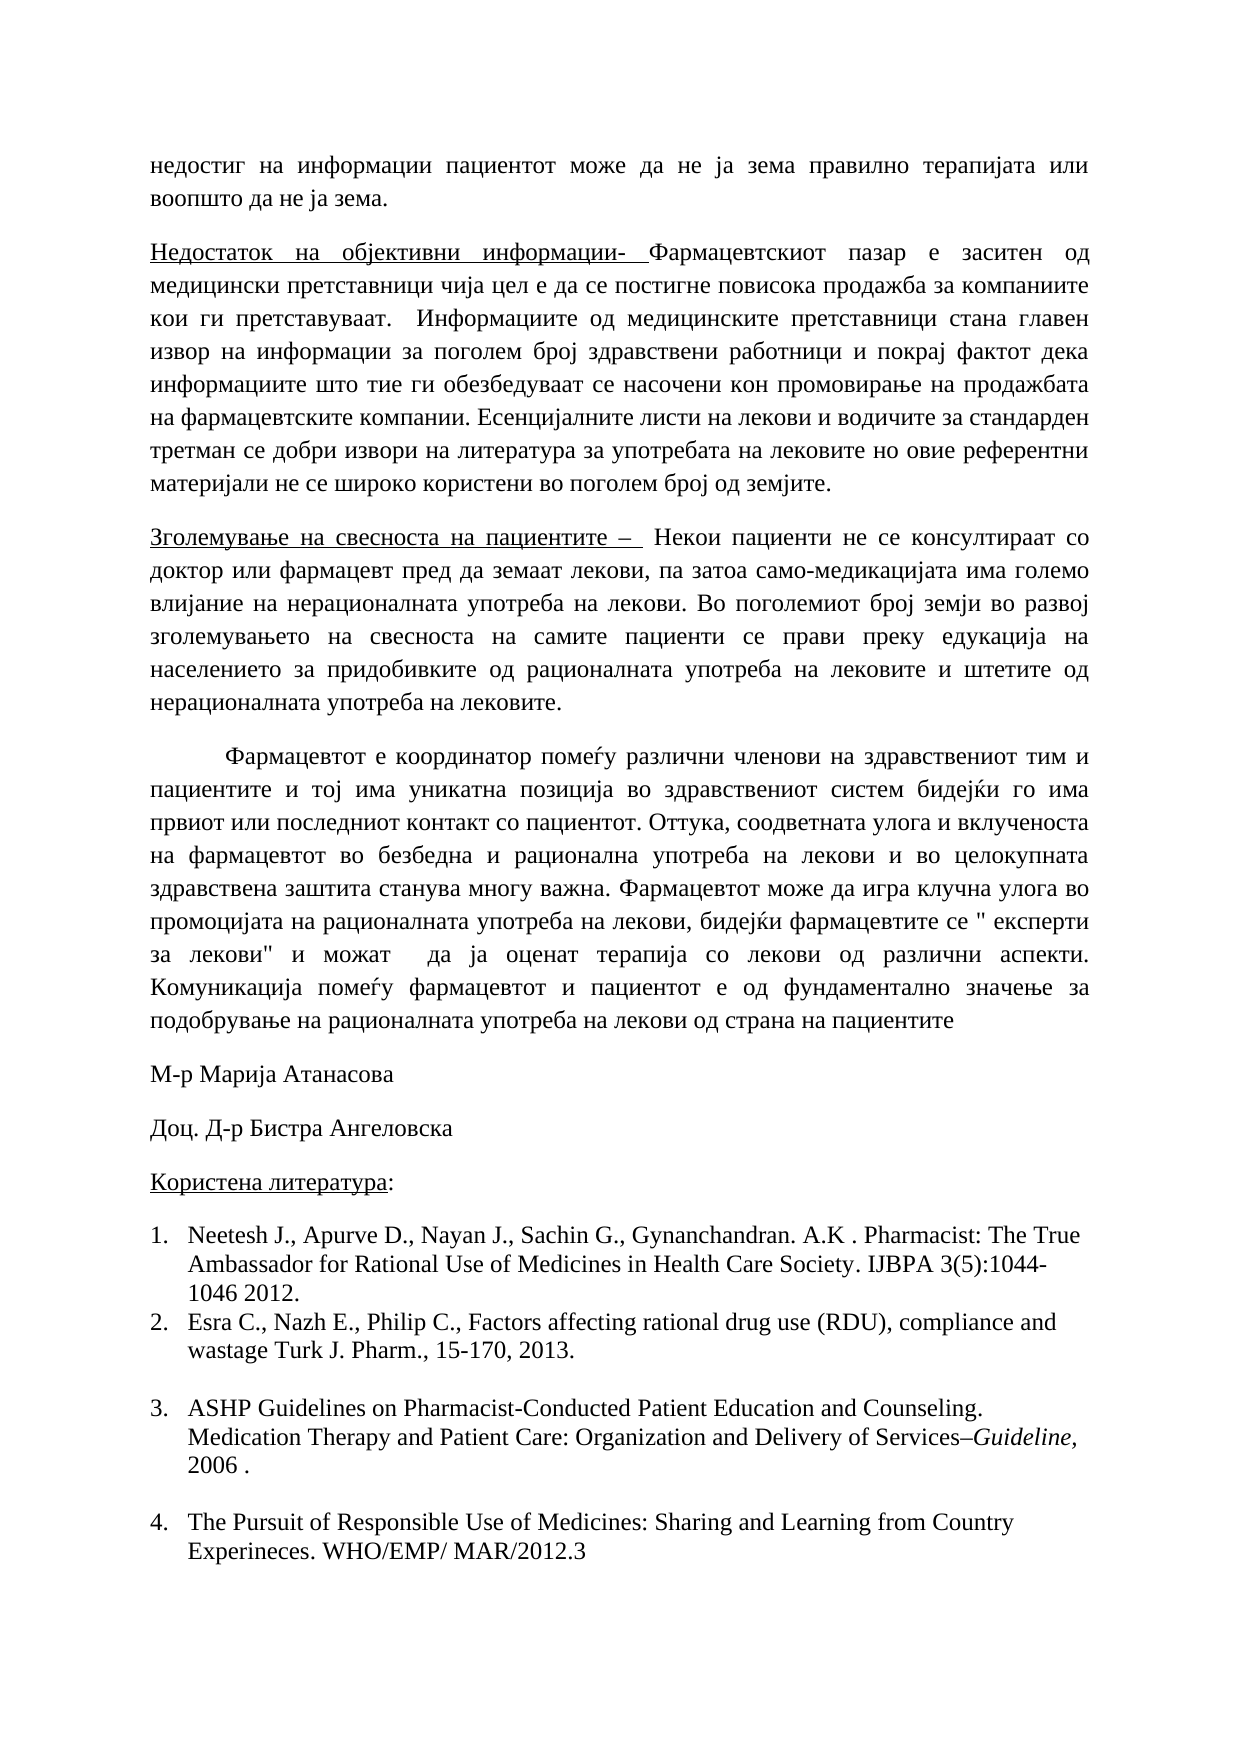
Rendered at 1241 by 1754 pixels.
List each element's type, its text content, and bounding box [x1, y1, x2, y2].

text Зголемување на свесноста на пациентите – Некои пациенти не се консултираат со доктор или фармацевт пред да земаат лекови, па затоа само-медикацијата има големо влијание на нерационалната употреба на лекови. Во поголемиот број земји во развој зголемувањето на свесноста на самите пациенти се прави преку едукација на населението за придобивките од рационалната употреба на лековите и штетите од нерационалната употреба на лековите. [150, 522, 1090, 716]
text М-р Марија Атанасова [150, 1059, 1090, 1088]
text Недостаток на објективни информации- Фармацевтскиот пазар е заситен од медицински претставници чија цел е да се постигне повисока продажба за компаниите кои ги претставуваат. Информациите од медицинските претставници стана главен извор на информации за поголем број здравствени работници и покрај фактот дека информациите што тие ги обезбедуваат се насочени кон промовирање на продажбата на фармацевтските компании. Есенцијалните листи на лекови и водичите за стандарден третман се добри извори на литература за употребата на лековите но овие референтни материјали не се широко користени во поголем број од земјите. [150, 237, 1090, 497]
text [150, 150, 1090, 212]
list Esra C., Nazh E., Philip C., Factors affecting rational drug use (RDU), compliance and wastage Turk J. Pharm., 15-170, 2013. [150, 1307, 1090, 1393]
list Neetesh J., Apurve D., Nayan Ј., Sachin G., Gynanchandran. A.K . Pharmacist: The True Ambassador for Rational Use of Medicines in Health Care Society. IJBPA 3(5):1044-1046 2012. [150, 1220, 1090, 1307]
list ASHP Guidelines on Pharmacist-Conducted Patient Education and Counseling. Medication Therapy and Patient Care: Organization and Delivery of Services–Guideline, 2006 . [150, 1393, 1090, 1507]
text Доц. Д-р Бистра Ангеловска [150, 1113, 1090, 1141]
list The Pursuit of Responsible Use of Medicines: Sharing and Learning from Country Experineces. WHO/EMP/ MAR/2012.3 [150, 1507, 1090, 1565]
text Користена литература: [150, 1167, 1090, 1195]
